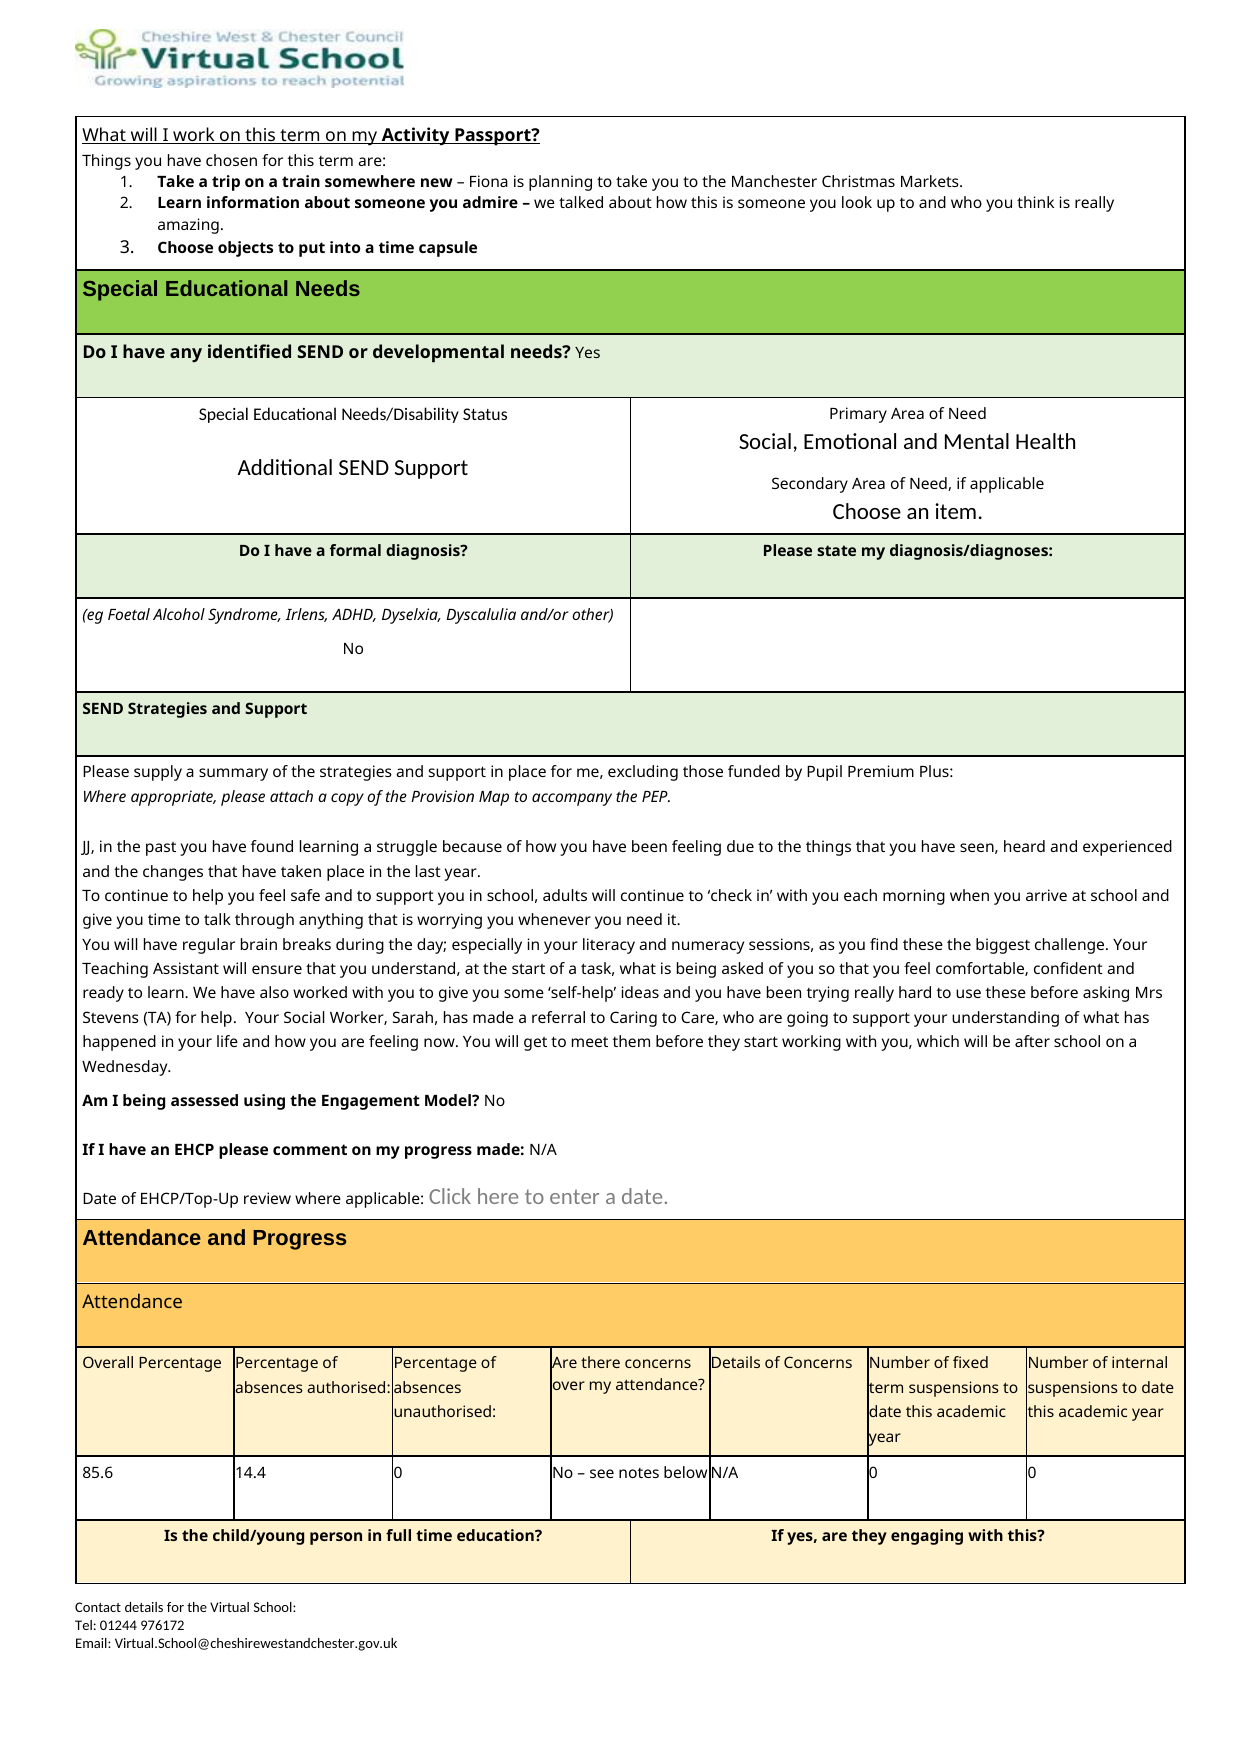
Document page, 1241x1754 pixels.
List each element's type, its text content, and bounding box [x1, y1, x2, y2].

table_cell Please state my diagnosis/diagnoses: [631, 535, 1184, 597]
table_cell Primary Area of Need Secondary Area of Need, if applicable [631, 398, 1184, 533]
table_cell Details of Concerns [711, 1348, 867, 1455]
table_cell Is the child/young person in full time education? [77, 1521, 630, 1582]
table_cell Please supply a summary of the strategies and support in place for me, excluding those funded by Pupil Premium Plus: Where appropriate, please attach a copy of the Provision Map to accompany the PEP. JJ, in the past you have found learning a struggle because of how you have been feeling due to the things that you have seen, heard and experienced and the changes that have taken place in the last year. To continue to help you feel safe and to support you in school, adults will continue to ‘check in’ with you each morning when you arrive at school and give you time to talk through anything that is worrying you whenever you need it. You will have regular brain breaks during the day; especially in your literacy and numeracy sessions, as you find these the biggest challenge. Your Teaching Assistant will ensure that you understand, at the start of a task, what is being asked of you so that you feel comfortable, confident and ready to learn. We have also worked with you to give you some ‘self-help’ ideas and you have been trying really hard to use these before asking Mrs Stevens (TA) for help. Your Social Worker, Sarah, has made a referral to Caring to Care, who are going to support your understanding of what has happened in your life and how you are feeling now. You will get to meet them before they start working with you, which will be after school on a Wednesday. Am I being assessed using the Engagement Model? No If I have an EHCP please comment on my progress made: N/A Date of EHCP/Top-Up review where applicable: [77, 757, 1184, 1219]
table_cell (eg Foetal Alcohol Syndrome, Irlens, ADHD, Dyselxia, Dyscalulia and/or other) [77, 599, 630, 691]
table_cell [77, 117, 1184, 269]
table_cell 85.6 [77, 1457, 233, 1519]
picture [75, 29, 404, 88]
table_cell [631, 599, 1184, 691]
table_cell Special Educational Needs [77, 271, 1184, 333]
table_cell Are there concerns over my attendance? [552, 1348, 709, 1455]
table_cell Percentage of absences unauthorised: [393, 1348, 550, 1455]
table_cell 0 [869, 1457, 1026, 1519]
table_cell Do I have a formal diagnosis? [77, 535, 630, 597]
table_cell Attendance [77, 1284, 1184, 1346]
table_cell No – see notes below [552, 1457, 709, 1519]
table_cell Overall Percentage [77, 1348, 233, 1455]
table_cell Special Educational Needs/Disability Status [77, 398, 630, 533]
table_cell If yes, are they engaging with this? [631, 1521, 1184, 1582]
table_cell Number of internal suspensions to date this academic year [1027, 1348, 1184, 1455]
table_cell 0 [393, 1457, 550, 1519]
table_cell Number of fixed term suspensions to date this academic year [869, 1348, 1026, 1455]
table_cell Percentage of absences authorised: [235, 1348, 392, 1455]
table_cell Do I have any identified SEND or developmental needs? [77, 335, 1184, 397]
table_cell 14.4 [235, 1457, 392, 1519]
table_cell SEND Strategies and Support [77, 693, 1184, 755]
table_cell Attendance and Progress [77, 1220, 1184, 1282]
table_cell N/A [711, 1457, 867, 1519]
table_cell 0 [1027, 1457, 1184, 1519]
